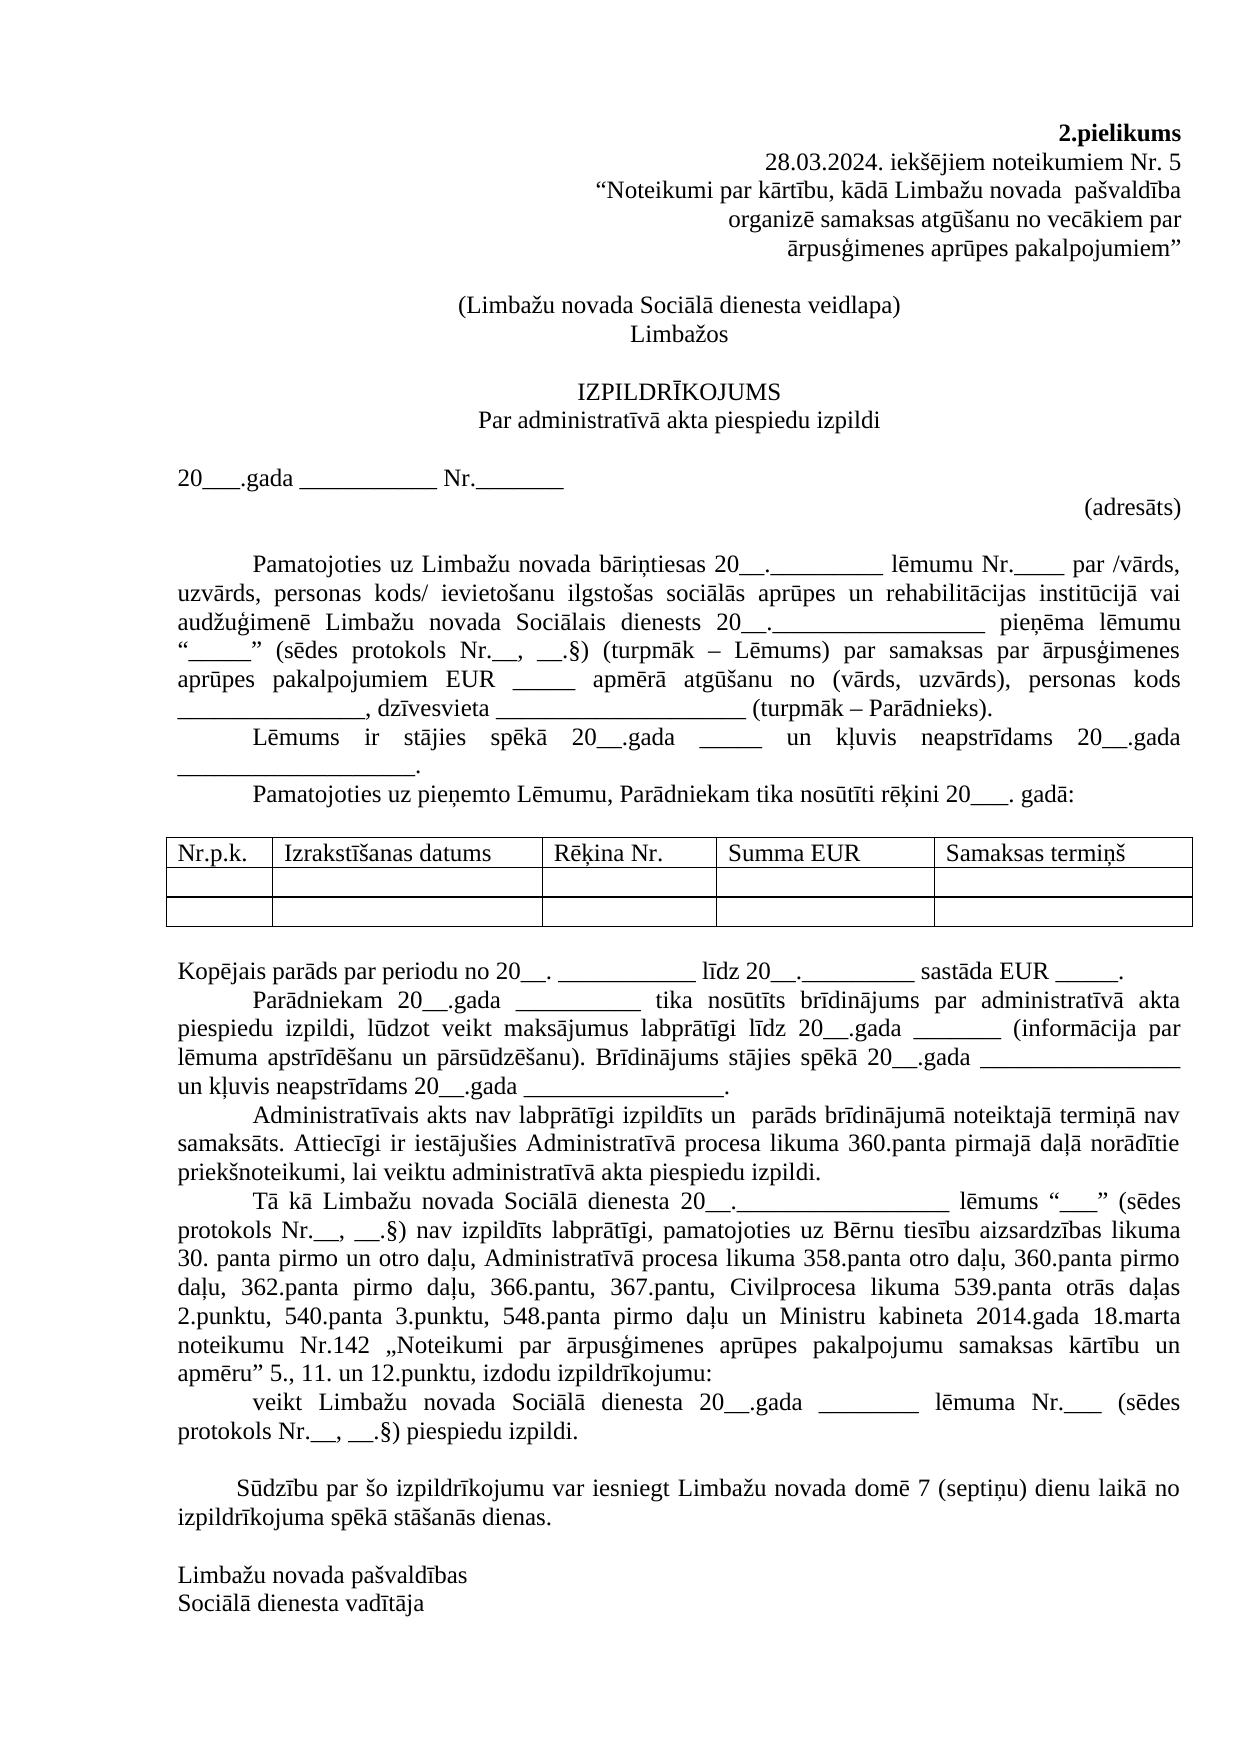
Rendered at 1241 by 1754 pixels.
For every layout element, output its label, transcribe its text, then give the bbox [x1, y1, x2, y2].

text Kopējais parāds par periodu no 20__. ___________ līdz 20__._________ sastāda EUR _____. [177, 956, 1181, 985]
table_cell [543, 868, 716, 896]
table_cell [273, 868, 542, 896]
text Pamatojoties uz Limbažu novada bāriņtiesas 20__._________ lēmumu Nr.____ par /vārds, uzvārds, personas kods/ ievietošanu ilgstošas sociālās aprūpes un rehabilitācijas institūcijā vai audžuģimenē Limbažu novada Sociālais dienests 20__._________________ pieņēma lēmumu “_____” (sēdes protokols Nr.__, __.§) (turpmāk – Lēmums) par samaksas par ārpusģimenes aprūpes pakalpojumiem EUR _____ apmērā atgūšanu no (vārds, uzvārds), personas kods _______________, dzīvesvieta ____________________ (turpmāk – Parādnieks). [177, 549, 1181, 722]
text 2.pielikums [177, 118, 1181, 147]
text 28.03.2024. iekšējiem noteikumiem Nr. 5 [177, 147, 1181, 176]
text veikt Limbažu novada Sociālā dienesta 20__.gada ________ lēmuma Nr.___ (sēdes protokols Nr.__, __.§) piespiedu izpildi. [177, 1387, 1181, 1445]
text Sūdzību par šo izpildrīkojumu var iesniegt Limbažu novada domē 7 (septiņu) dienu laikā no izpildrīkojuma spēkā stāšanās dienas. [177, 1473, 1181, 1531]
text 20___.gada ___________ Nr._______ [177, 463, 1181, 492]
table_cell [935, 898, 1192, 926]
table_cell [935, 868, 1192, 896]
text Par administratīvā akta piespiedu izpildi [177, 406, 1181, 434]
table_header Rēķina Nr. [543, 838, 716, 867]
text Pamatojoties uz pieņemto Lēmumu, Parādniekam tika nosūtīti rēķini 20___. gadā: [177, 779, 1181, 808]
text (adresāts) [177, 492, 1181, 521]
table_header Nr.p.k. [167, 838, 272, 867]
table_cell [717, 898, 934, 926]
table_cell [717, 868, 934, 896]
text (Limbažu novada Sociālā dienesta veidlapa) [177, 291, 1181, 319]
text Sociālā dienesta vadītāja [177, 1588, 1181, 1617]
text Administratīvais akts nav labprātīgi izpildīts un parāds brīdinājumā noteiktajā termiņā nav samaksāts. Attiecīgi ir iestājušies Administratīvā procesa likuma 360.panta pirmajā daļā norādītie priekšnoteikumi, lai veiktu administratīvā akta piespiedu izpildi. [177, 1100, 1181, 1186]
text ārpusģimenes aprūpes pakalpojumiem” [177, 233, 1181, 262]
table_cell [543, 898, 716, 926]
text Tā kā Limbažu novada Sociālā dienesta 20__._________________ lēmums “___” (sēdes protokols Nr.__, __.§) nav izpildīts labprātīgi, pamatojoties uz Bērnu tiesību aizsardzības likuma 30. panta pirmo un otro daļu, Administratīvā procesa likuma 358.panta otro daļu, 360.panta pirmo daļu, 362.panta pirmo daļu, 366.pantu, 367.pantu, Civilprocesa likuma 539.panta otrās daļas 2.punktu, 540.panta 3.punktu, 548.panta pirmo daļu un Ministru kabineta 2014.gada 18.marta noteikumu Nr.142 „Noteikumi par ārpusģimenes aprūpes pakalpojumu samaksas kārtību un apmēru” 5., 11. un 12.punktu, izdodu izpildrīkojumu: [177, 1186, 1181, 1387]
text organizē samaksas atgūšanu no vecākiem par [177, 204, 1181, 233]
text “Noteikumi par kārtību, kādā Limbažu novada pašvaldība [177, 176, 1181, 204]
table_cell [167, 898, 272, 926]
table_header Samaksas termiņš [935, 838, 1192, 867]
table_cell [167, 868, 272, 896]
text Parādniekam 20__.gada __________ tika nosūtīts brīdinājums par administratīvā akta piespiedu izpildi, lūdzot veikt maksājumus labprātīgi līdz 20__.gada _______ (informācija par lēmuma apstrīdēšanu un pārsūdzēšanu). Brīdinājums stājies spēkā 20__.gada ________________ un kļuvis neapstrīdams 20__.gada ________________. [177, 985, 1181, 1100]
text Limbažu novada pašvaldības [177, 1560, 1181, 1588]
table_header Izrakstīšanas datums [273, 838, 542, 867]
table_header Summa EUR [717, 838, 934, 867]
table_cell [273, 898, 542, 926]
text Limbažos [177, 319, 1181, 348]
text Lēmums ir stājies spēkā 20__.gada _____ un kļuvis neapstrīdams 20__.gada ___________________. [177, 722, 1181, 779]
text IZPILDRĪKOJUMS [177, 377, 1181, 406]
